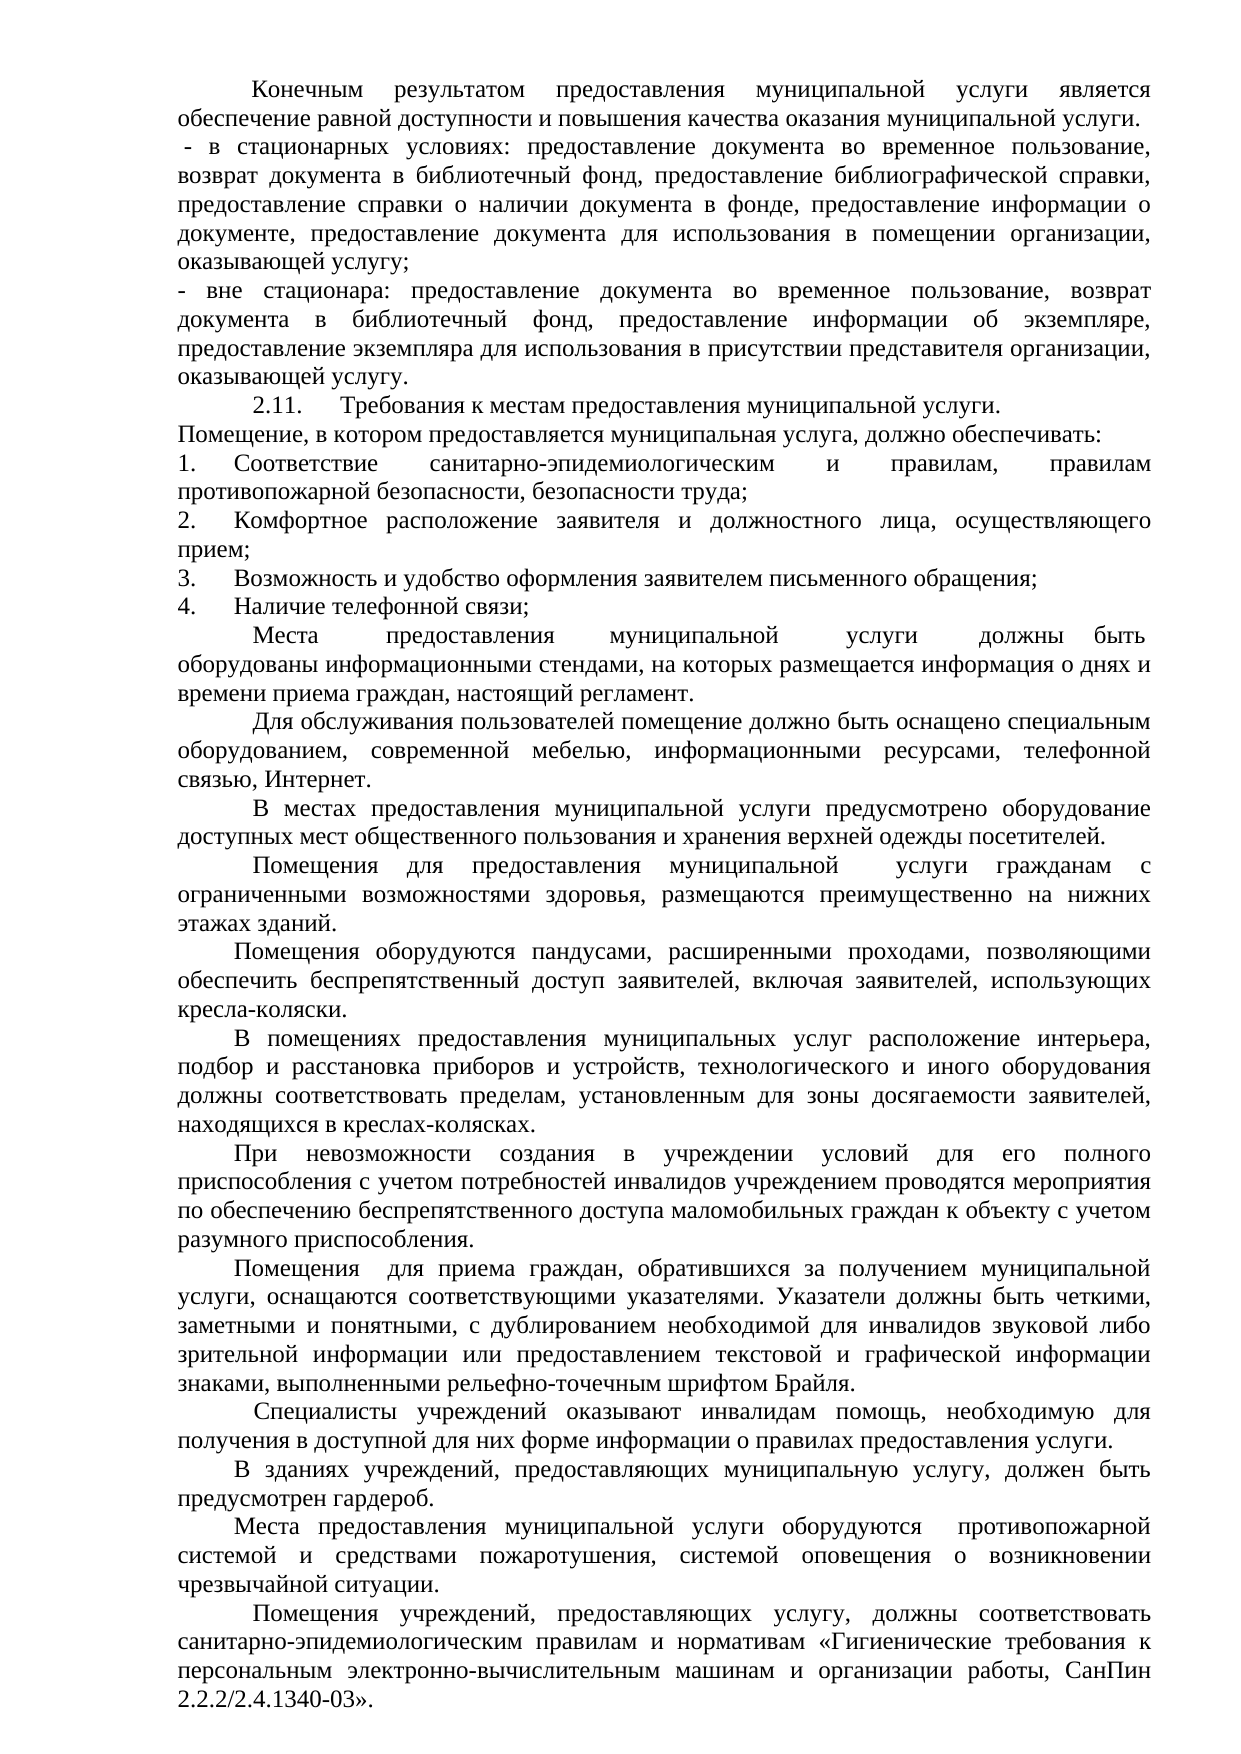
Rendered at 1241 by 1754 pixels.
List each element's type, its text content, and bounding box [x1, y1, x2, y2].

text 1. Соответствие санитарно-эпидемиологическим и правилам, правилам противопожарной безопасности, безопасности труда; [177, 448, 1152, 505]
text В местах предоставления муниципальной услуги предусмотрено оборудование доступных мест общественного пользования и хранения верхней одежды посетителей. [177, 793, 1152, 850]
text Места предоставления муниципальной услуги должны быть оборудованы информационными стендами, на которых размещается информация о днях и времени приема граждан, настоящий регламент. [177, 620, 1152, 706]
text 4. Наличие телефонной связи; [177, 591, 1152, 620]
text Помещения оборудуются пандусами, расширенными проходами, позволяющими обеспечить беспрепятственный доступ заявителей, включая заявителей, использующих кресла-коляски. [177, 936, 1152, 1023]
text - в стационарных условиях: предоставление документа во временное пользование, возврат документа в библиотечный фонд, предоставление библиографической справки, предоставление справки о наличии документа в фонде, предоставление информации о документе, предоставление документа для использования в помещении организации, оказывающей услугу; [177, 131, 1152, 275]
text В зданиях учреждений, предоставляющих муниципальную услугу, должен быть предусмотрен гардероб. [177, 1454, 1152, 1511]
text Специалисты учреждений оказывают инвалидам помощь, необходимую для получения в доступной для них форме информации о правилах предоставления услуги. [177, 1396, 1152, 1454]
text При невозможности создания в учреждении условий для его полного приспособления с учетом потребностей инвалидов учреждением проводятся мероприятия по обеспечению беспрепятственного доступа маломобильных граждан к объекту с учетом разумного приспособления. [177, 1138, 1152, 1253]
text Помещения для приема граждан, обратившихся за получением муниципальной услуги, оснащаются соответствующими указателями. Указатели должны быть четкими, заметными и понятными, с дублированием необходимой для инвалидов звуковой либо зрительной информации или предоставлением текстовой и графической информации знаками, выполненными рельефно-точечным шрифтом Брайля. [177, 1253, 1152, 1396]
text Места предоставления муниципальной услуги оборудуются противопожарной системой и средствами пожаротушения, системой оповещения о возникновении чрезвычайной ситуации. [177, 1511, 1152, 1598]
text - вне стационара: предоставление документа во временное пользование, возврат документа в библиотечный фонд, предоставление информации об экземпляре, предоставление экземпляра для использования в присутствии представителя организации, оказывающей услугу. [177, 275, 1152, 390]
text 3. Возможность и удобство оформления заявителем письменного обращения; [177, 563, 1152, 591]
text 2. Комфортное расположение заявителя и должностного лица, осуществляющего прием; [177, 505, 1152, 563]
text Помещения учреждений, предоставляющих услугу, должны соответствовать санитарно-эпидемиологическим правилам и нормативам «Гигиенические требования к персональным электронно-вычислительным машинам и организации работы, СанПин 2.2.2/2.4.1340-03». [177, 1598, 1152, 1713]
text Помещение, в котором предоставляется муниципальная услуга, должно обеспечивать: [177, 419, 1152, 448]
text Конечным результатом предоставления муниципальной услуги является обеспечение равной доступности и повышения качества оказания муниципальной услуги. [177, 74, 1152, 131]
text Помещения для предоставления муниципальной услуги гражданам с ограниченными возможностями здоровья, размещаются преимущественно на нижних этажах зданий. [177, 850, 1152, 936]
text Для обслуживания пользователей помещение должно быть оснащено специальным оборудованием, современной мебелью, информационными ресурсами, телефонной связью, Интернет. [177, 706, 1152, 793]
text В помещениях предоставления муниципальных услуг расположение интерьера, подбор и расстановка приборов и устройств, технологического и иного оборудования должны соответствовать пределам, установленным для зоны досягаемости заявителей, находящихся в креслах-колясках. [177, 1023, 1152, 1138]
text 2.11. Требования к местам предоставления муниципальной услуги. [177, 390, 1152, 419]
